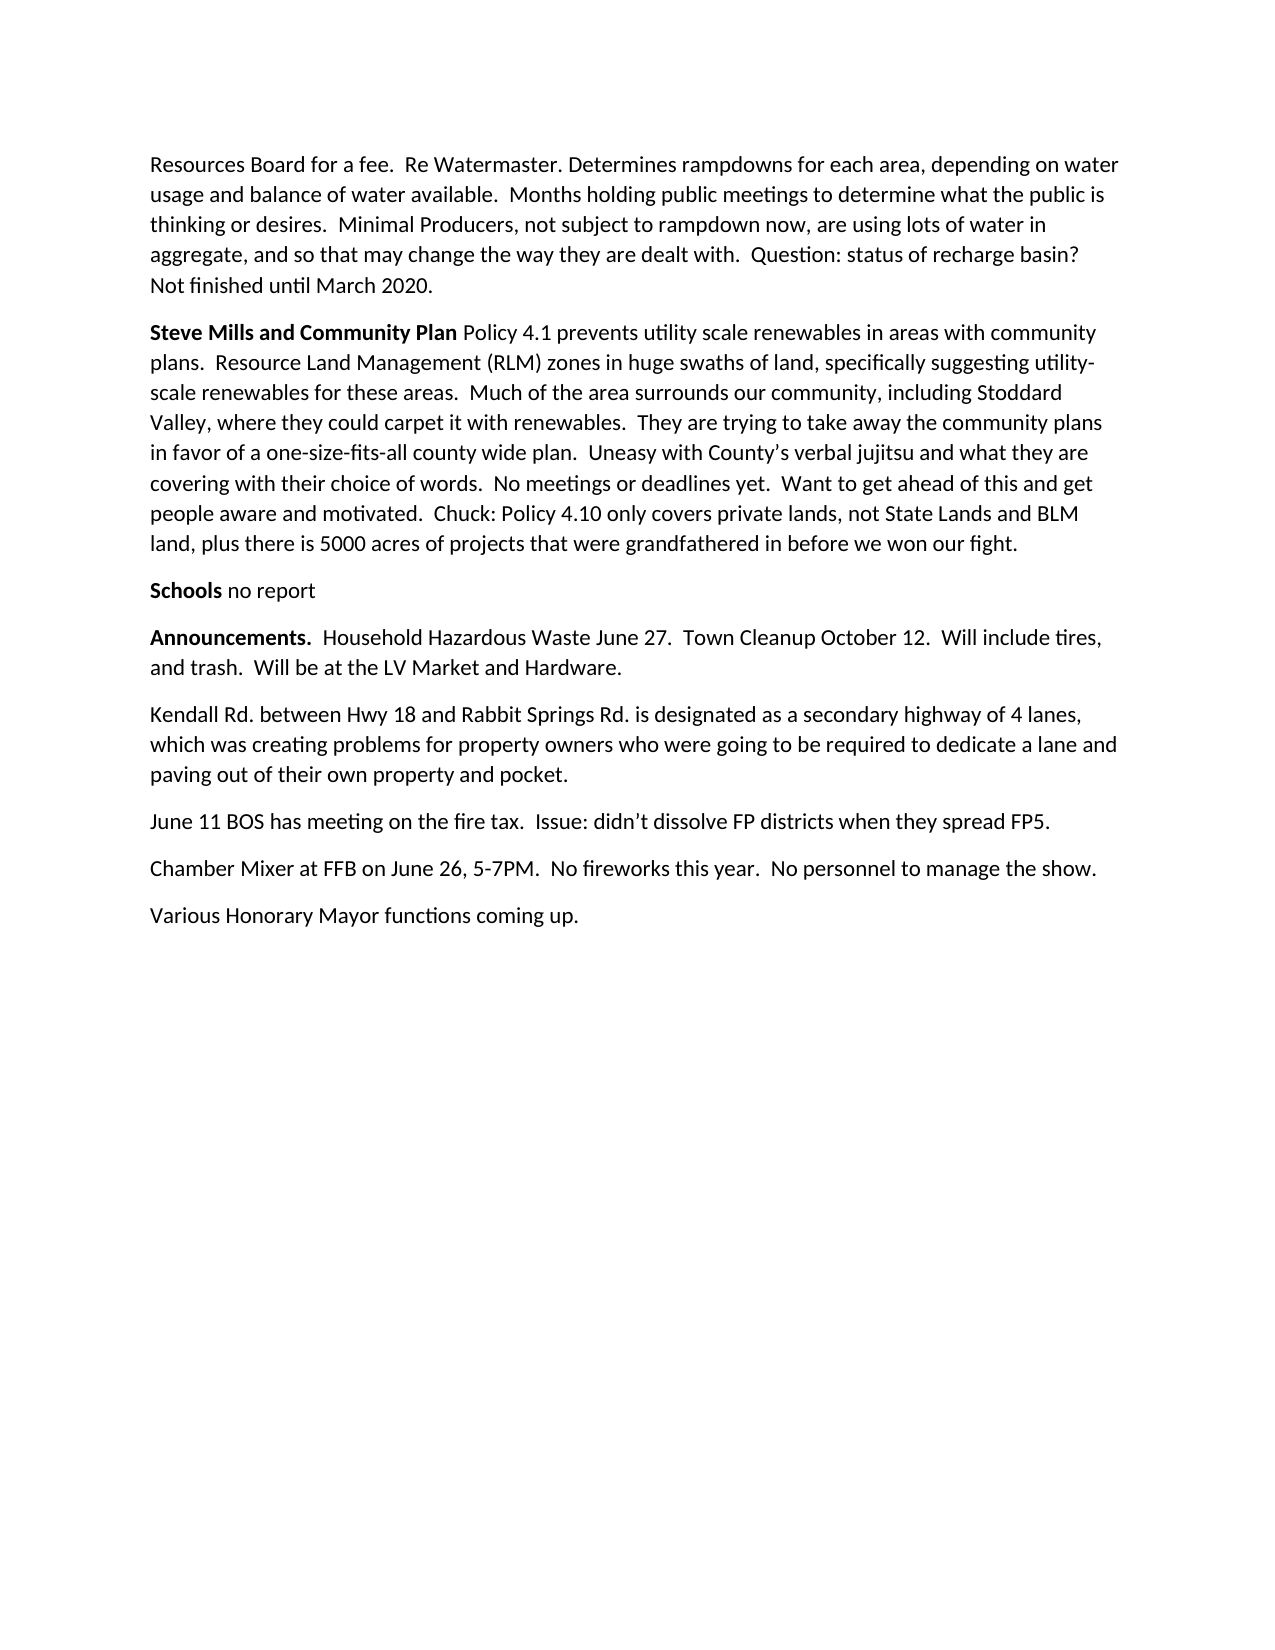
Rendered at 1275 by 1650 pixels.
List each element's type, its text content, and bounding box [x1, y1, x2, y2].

text Various Honorary Mayor functions coming up. [150, 901, 1125, 929]
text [150, 150, 1125, 299]
text Announcements. Household Hazardous Waste June 27. Town Cleanup October 12. Will include tires, and trash. Will be at the LV Market and Hardware. [150, 623, 1125, 681]
text June 11 BOS has meeting on the fire tax. Issue: didn’t dissolve FP districts when they spread FP5. [150, 807, 1125, 835]
text Chamber Mixer at FFB on June 26, 5-7PM. No fireworks this year. No personnel to manage the show. [150, 854, 1125, 882]
text Kendall Rd. between Hwy 18 and Rabbit Springs Rd. is designated as a secondary highway of 4 lanes, which was creating problems for property owners who were going to be required to dedicate a lane and paving out of their own property and pocket. [150, 700, 1125, 788]
text Steve Mills and Community Plan Policy 4.1 prevents utility scale renewables in areas with community plans. Resource Land Management (RLM) zones in huge swaths of land, specifically suggesting utility-scale renewables for these areas. Much of the area surrounds our community, including Stoddard Valley, where they could carpet it with renewables. They are trying to take away the community plans in favor of a one-size-fits-all county wide plan. Uneasy with County’s verbal jujitsu and what they are covering with their choice of words. No meetings or deadlines yet. Want to get ahead of this and get people aware and motivated. Chuck: Policy 4.10 only covers private lands, not State Lands and BLM land, plus there is 5000 acres of projects that were grandfathered in before we won our fight. [150, 318, 1125, 557]
text Schools no report [150, 576, 1125, 604]
